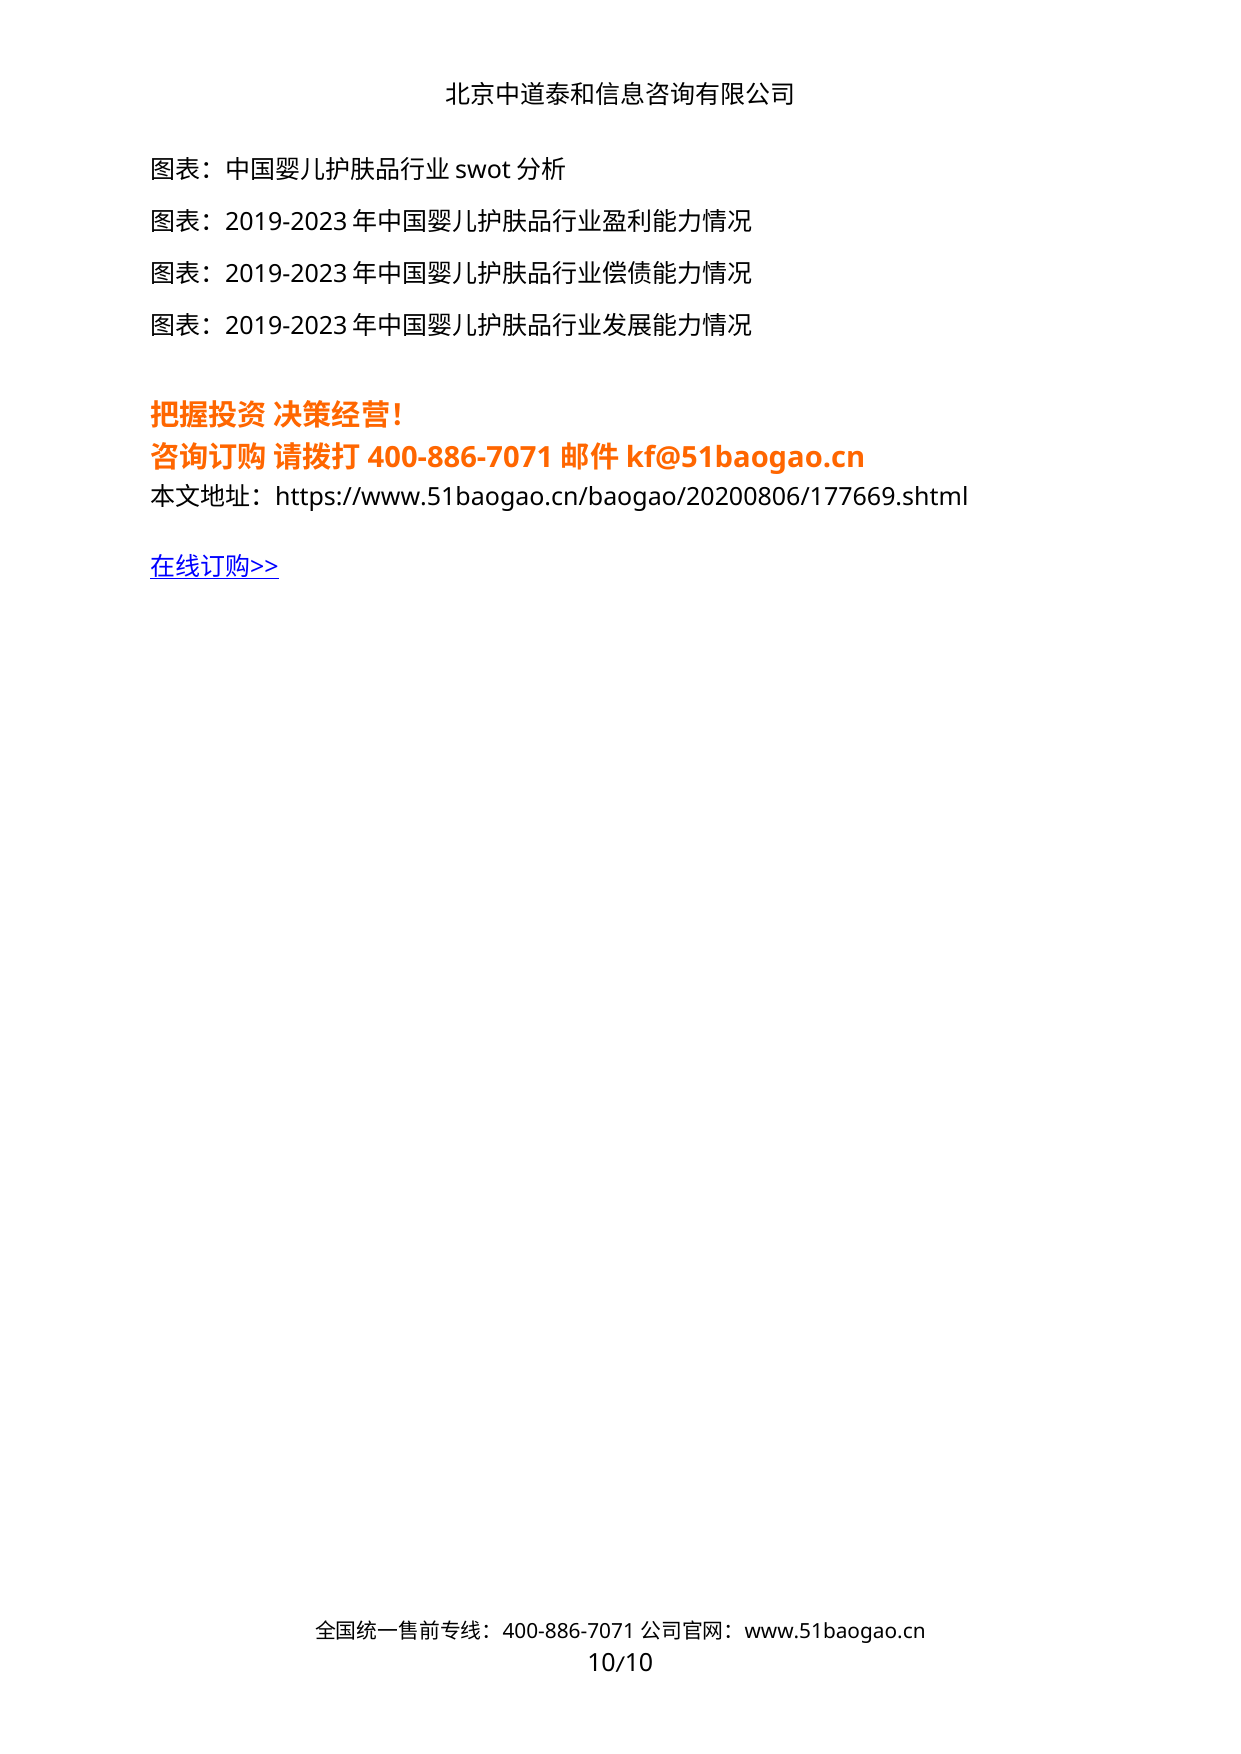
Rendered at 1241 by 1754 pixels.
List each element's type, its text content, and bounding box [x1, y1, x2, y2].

text 图表：2019-2023年中国婴儿护肤品行业偿债能力情况 [150, 254, 1090, 290]
text 图表：2019-2023年中国婴儿护肤品行业发展能力情况 [150, 306, 1090, 342]
text 图表：2019-2023年中国婴儿护肤品行业盈利能力情况 [150, 202, 1090, 238]
text 图表：中国婴儿护肤品行业swot分析 [150, 150, 1090, 186]
text 在线订购>> [150, 512, 1090, 583]
text 把握投资 决策经营！咨询订购 请拨打 400-886-7071 邮件 kf@51baogao.cn本文地址：https://www.51baogao.cn/baogao/20200806/177669.shtml [150, 357, 1090, 512]
